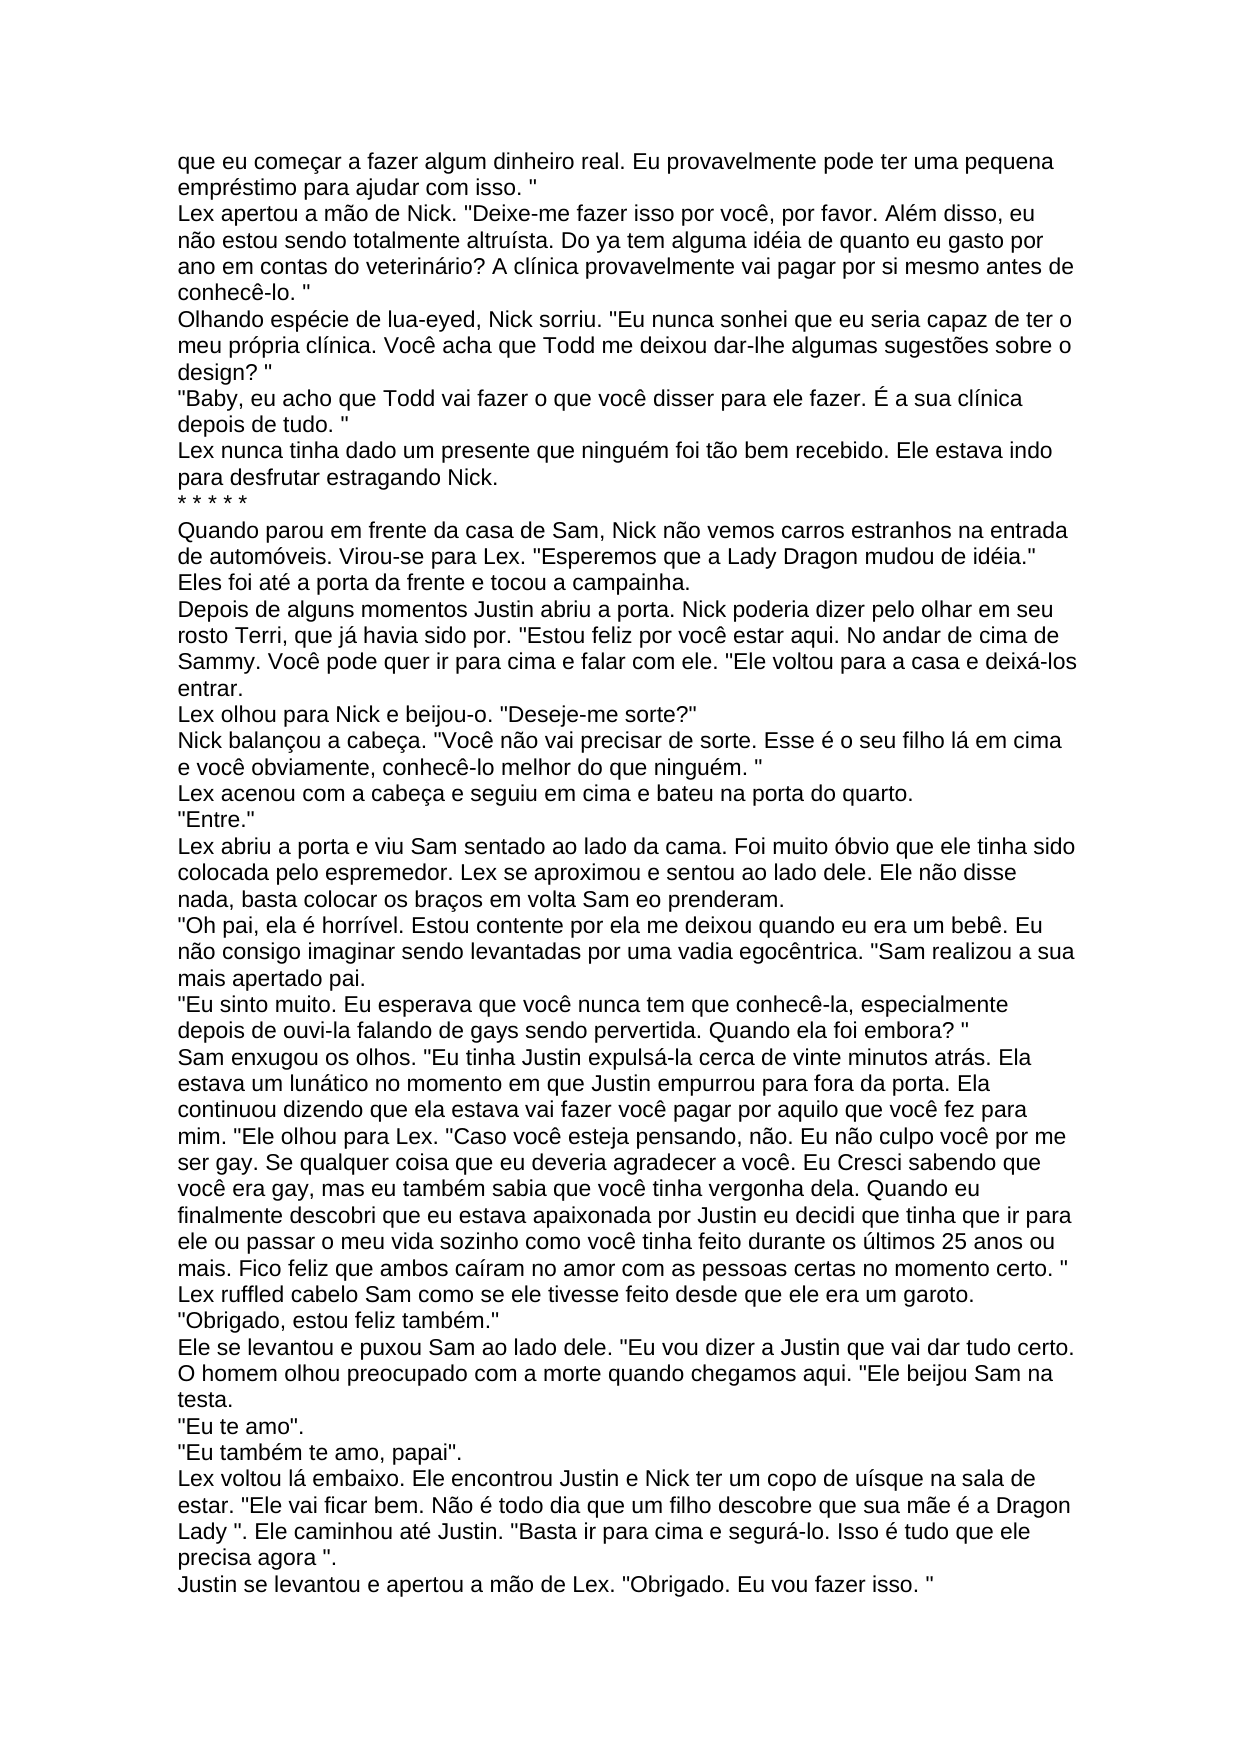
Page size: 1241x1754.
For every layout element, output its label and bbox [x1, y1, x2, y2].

text [177, 148, 1078, 1597]
